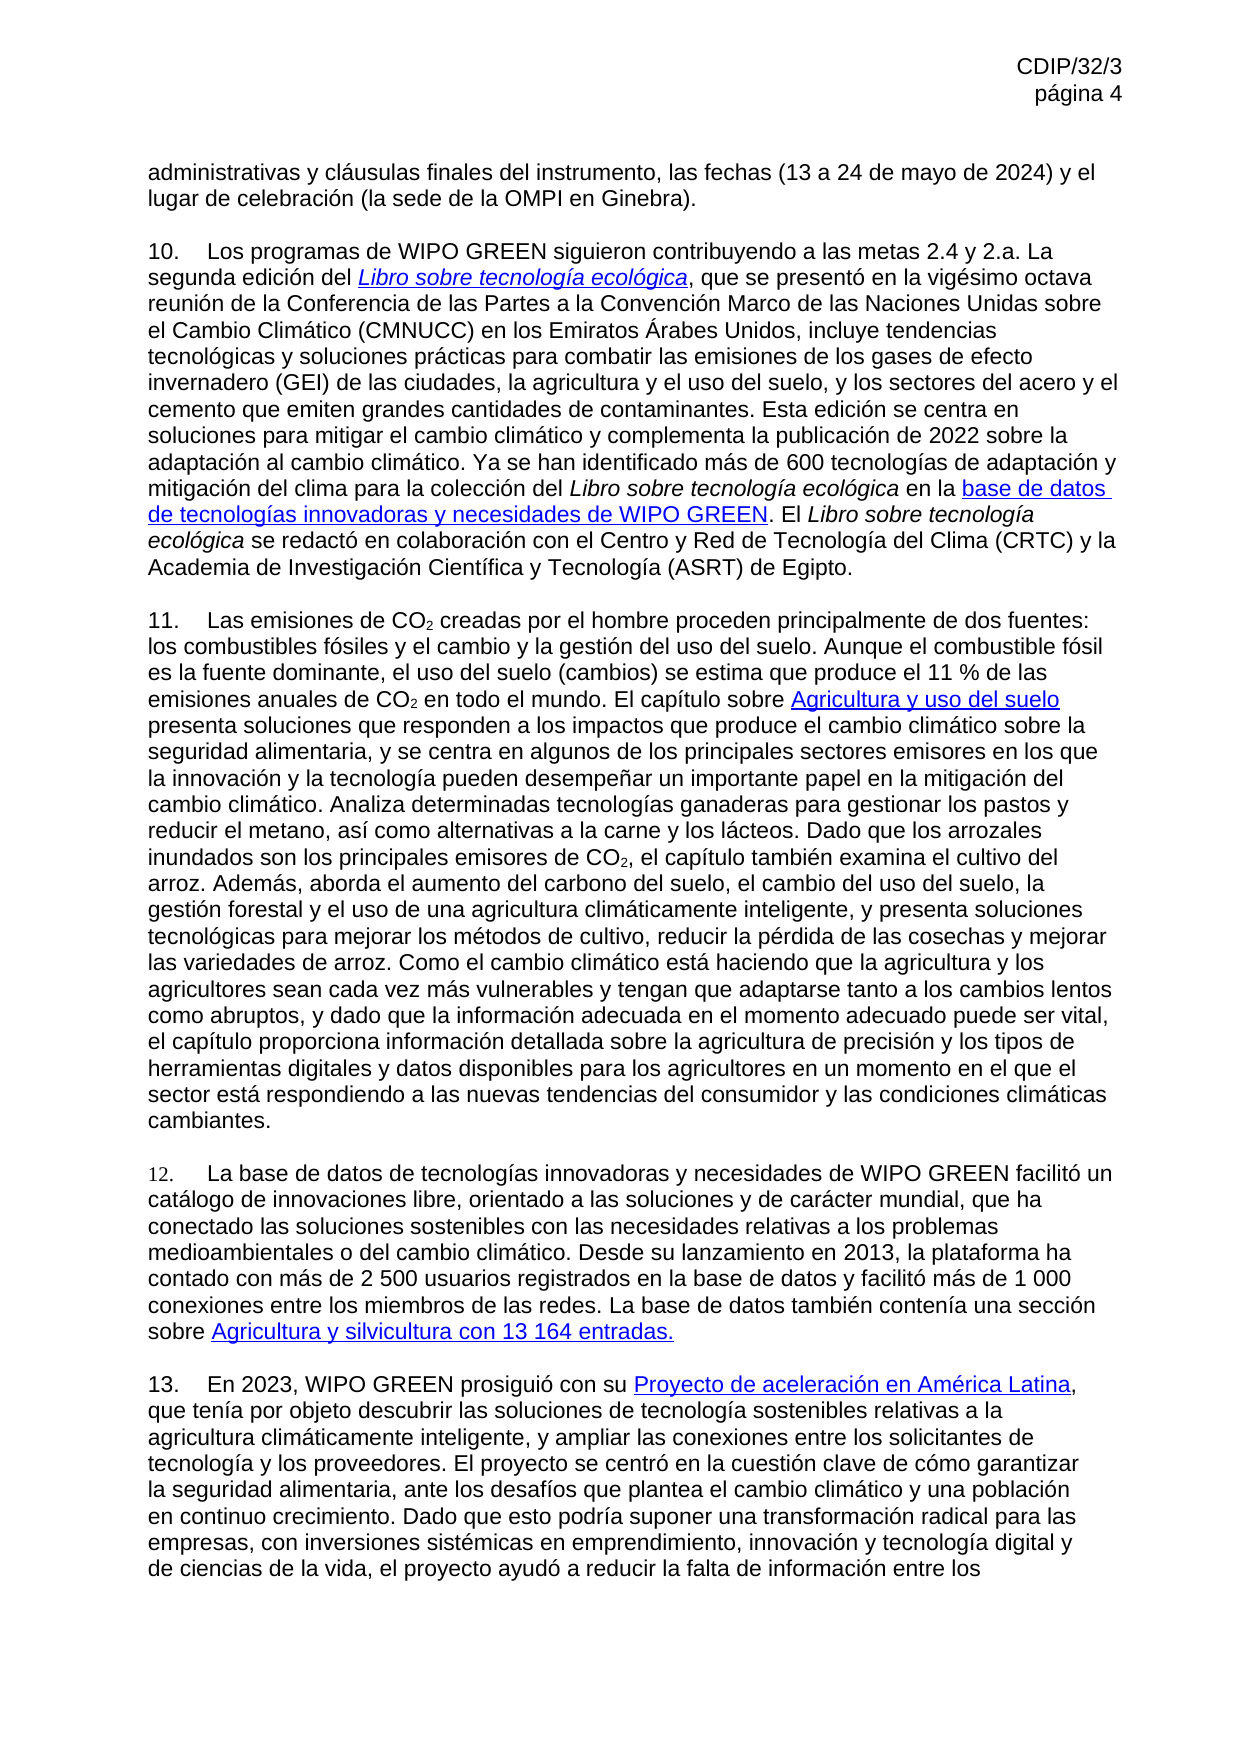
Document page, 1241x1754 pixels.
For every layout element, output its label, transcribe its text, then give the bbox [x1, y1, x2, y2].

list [148, 1371, 1080, 1582]
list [148, 158, 1122, 211]
list Las emisiones de CO2 creadas por el hombre proceden principalmente de dos fuentes: los combustibles fósiles y el cambio y la gestión del uso del suelo. Aunque el combustible fósil es la fuente dominante, el uso del suelo (cambios) se estima que produce el 11 % de las emisiones anuales de CO2 en todo el mundo. El capítulo sobre Agricultura y uso del suelo presenta soluciones que responden a los impactos que produce el cambio climático sobre la seguridad alimentaria, y se centra en algunos de los principales sectores emisores en los que la innovación y la tecnología pueden desempeñar un importante papel en la mitigación del cambio climático. Analiza determinadas tecnologías ganaderas para gestionar los pastos y reducir el metano, así como alternativas a la carne y los lácteos. Dado que los arrozales inundados son los principales emisores de CO2, el capítulo también examina el cultivo del arroz. Además, aborda el aumento del carbono del suelo, el cambio del uso del suelo, la gestión forestal y el uso de una agricultura climáticamente inteligente, y presenta soluciones tecnológicas para mejorar los métodos de cultivo, reducir la pérdida de las cosechas y mejorar las variedades de arroz. Como el cambio climático está haciendo que la agricultura y los agricultores sean cada vez más vulnerables y tengan que adaptarse tanto a los cambios lentos como abruptos, y dado que la información adecuada en el momento adecuado puede ser vital, el capítulo proporciona información detallada sobre la agricultura de precisión y los tipos de herramientas digitales y datos disponibles para los agricultores en un momento en el que el sector está respondiendo a las nuevas tendencias del consumidor y las condiciones climáticas cambiantes. [148, 607, 1122, 1134]
list Los programas de WIPO GREEN siguieron contribuyendo a las metas 2.4 y 2.a. La segunda edición del Libro sobre tecnología ecológica, que se presentó en la vigésimo octava reunión de la Conferencia de las Partes a la Convención Marco de las Naciones Unidas sobre el Cambio Climático (CMNUCC) en los Emiratos Árabes Unidos, incluye tendencias tecnológicas y soluciones prácticas para combatir las emisiones de los gases de efecto invernadero (GEI) de las ciudades, la agricultura y el uso del suelo, y los sectores del acero y el cemento que emiten grandes cantidades de contaminantes. Esta edición se centra en soluciones para mitigar el cambio climático y complementa la publicación de 2022 sobre la adaptación al cambio climático. Ya se han identificado más de 600 tecnologías de adaptación y mitigación del clima para la colección del Libro sobre tecnología ecológica en la base de datos de tecnologías innovadoras y necesidades de WIPO GREEN. El Libro sobre tecnología ecológica se redactó en colaboración con el Centro y Red de Tecnología del Clima (CRTC) y la Academia de Investigación Científica y Tecnología (ASRT) de Egipto. [148, 238, 1122, 580]
list La base de datos de tecnologías innovadoras y necesidades de WIPO GREEN facilitó un catálogo de innovaciones libre, orientado a las soluciones y de carácter mundial, que ha conectado las soluciones sostenibles con las necesidades relativas a los problemas medioambientales o del cambio climático. Desde su lanzamiento en 2013, la plataforma ha contado con más de 2 500 usuarios registrados en la base de datos y facilitó más de 1 000 conexiones entre los miembros de las redes. La base de datos también contenía una sección sobre Agricultura y silvicultura con 13 164 entradas. [148, 1160, 1122, 1344]
